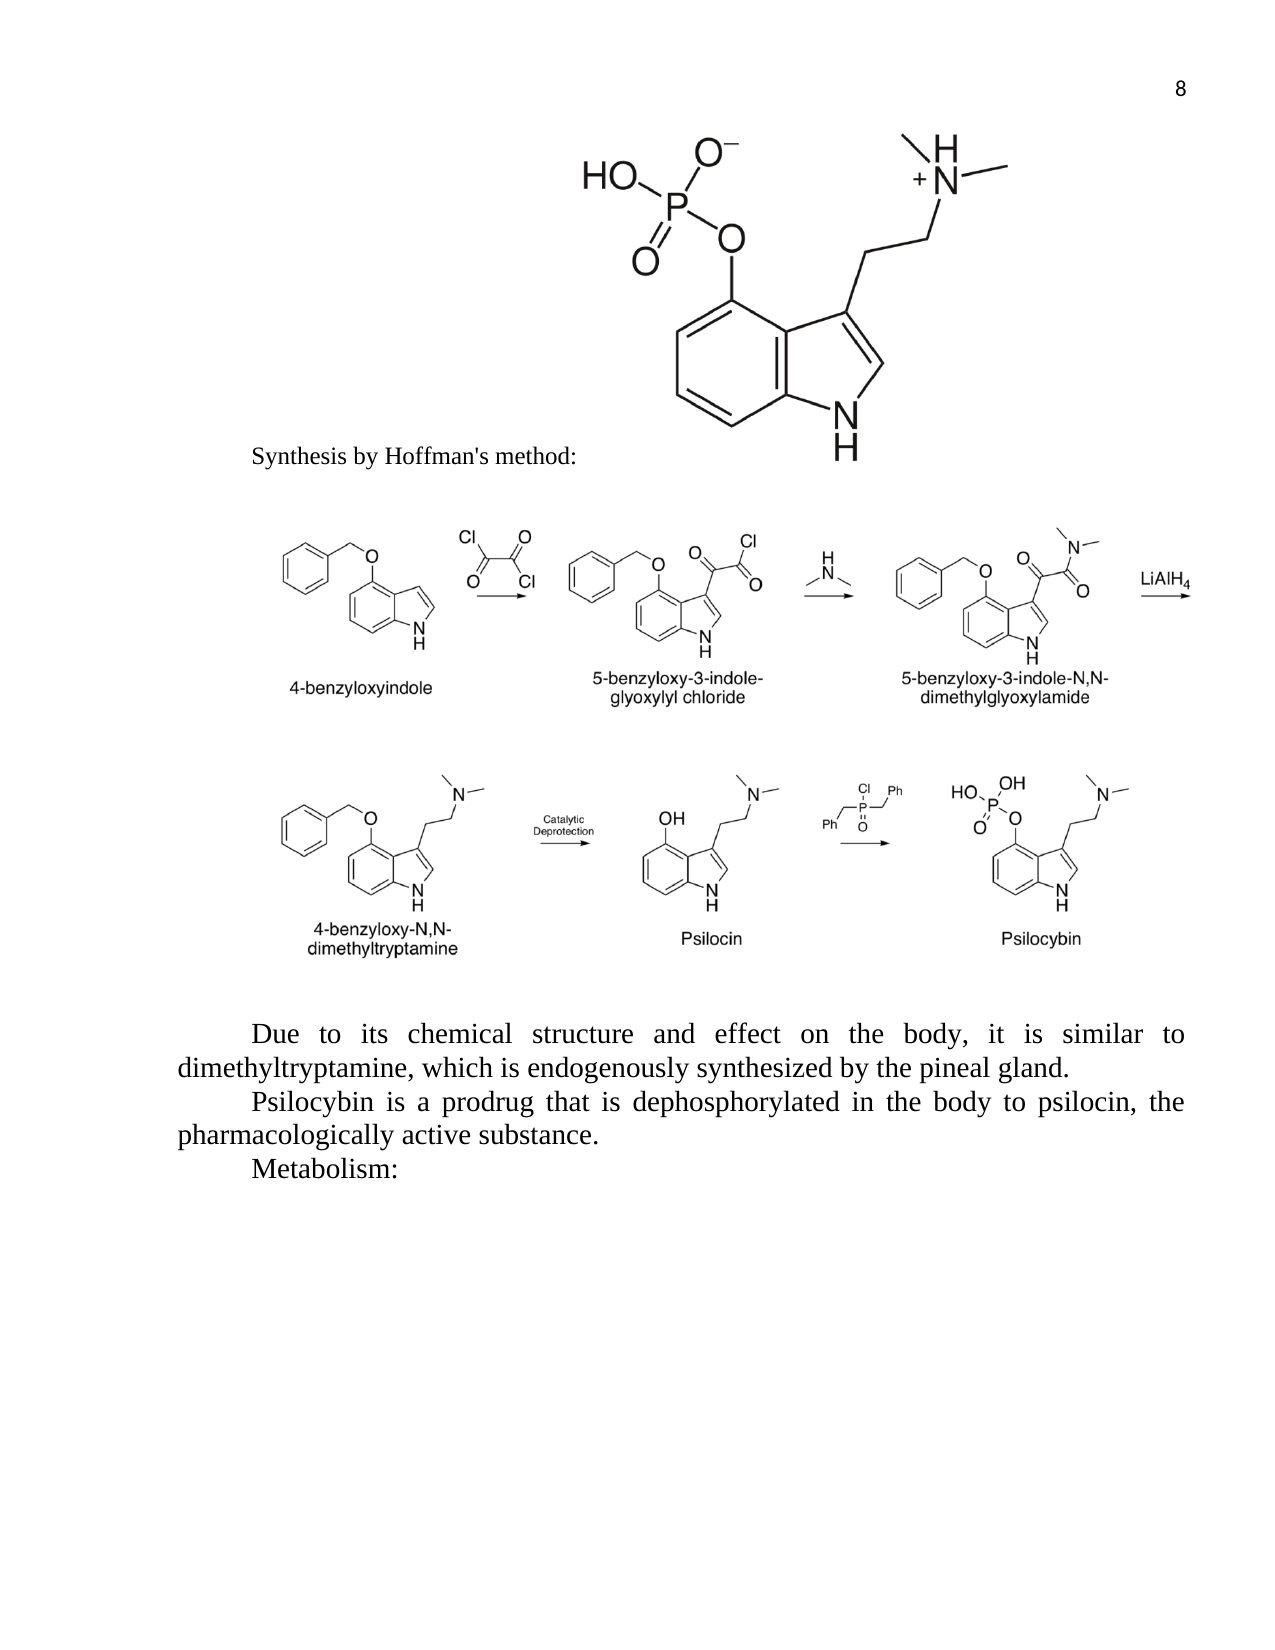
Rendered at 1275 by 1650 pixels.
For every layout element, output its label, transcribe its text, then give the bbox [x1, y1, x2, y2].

text Psilocybin is a prodrug that is dephosphorylated in the body to psilocin, the pharmacologically active substance. [177, 1084, 1186, 1151]
picture [251, 503, 1226, 983]
picture [577, 129, 1012, 465]
text Metabolism: [177, 1151, 1186, 1184]
text Due to its chemical structure and effect on the body, it is similar to dimethyltryptamine, which is endogenously synthesized by the pineal gland. [177, 1017, 1186, 1084]
